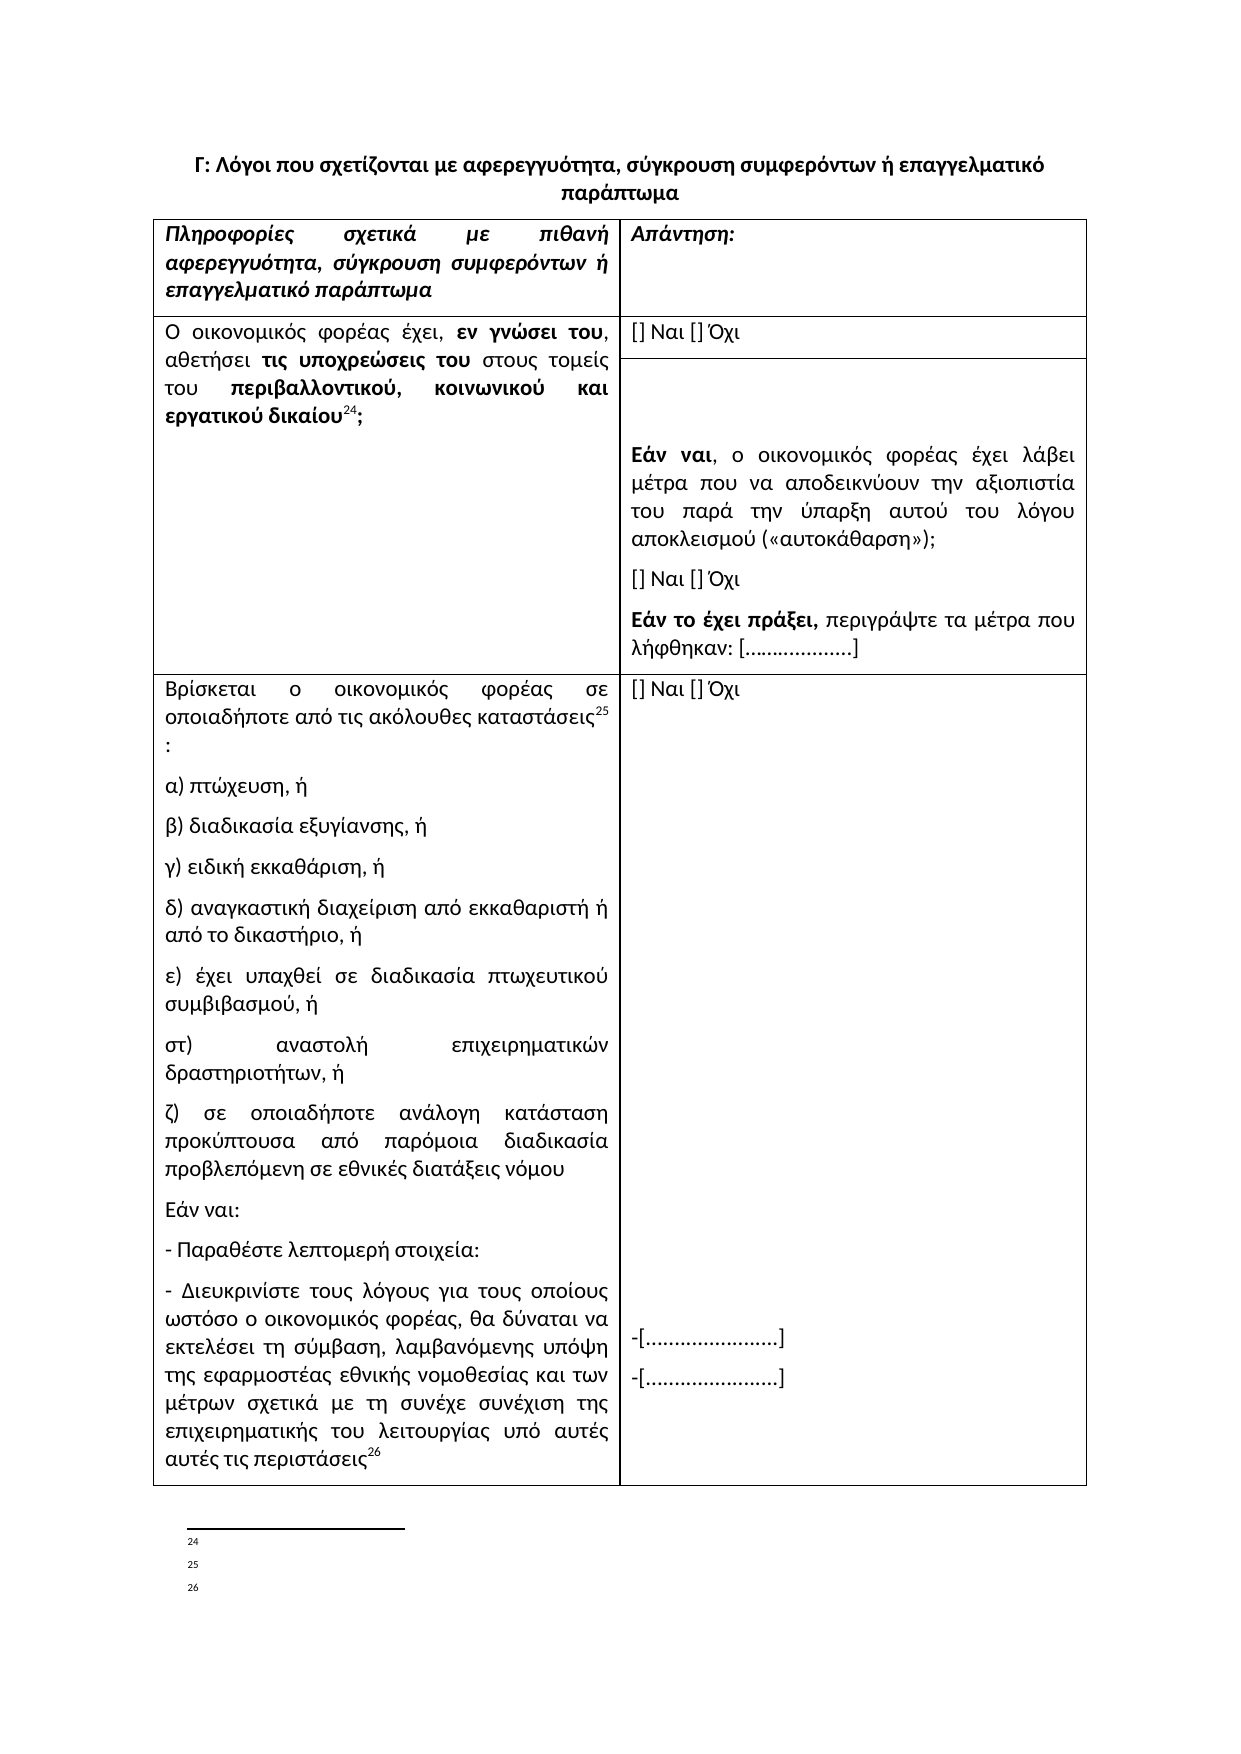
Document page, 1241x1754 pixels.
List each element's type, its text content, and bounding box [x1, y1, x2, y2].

text Γ: Λόγοι που σχετίζονται με αφερεγγυότητα, σύγκρουση συμφερόντων ή επαγγελματικό παράπτωμα [187, 150, 1053, 206]
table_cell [154, 675, 619, 1485]
table_header Πληροφορίες σχετικά με πιθανή αφερεγγυότητα, σύγκρουση συμφερόντων ή επαγγελματικό παράπτωμα [154, 220, 619, 316]
table_cell [] Ναι [] Όχι [621, 317, 1086, 358]
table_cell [621, 675, 1086, 1485]
table_header Απάντηση: [621, 220, 1086, 316]
table_cell Εάν ναι, ο οικονομικός φορέας έχει λάβει μέτρα που να αποδεικνύουν την αξιοπιστία του παρά την ύπαρξη αυτού του λόγου αποκλεισμού («αυτοκάθαρση»); [] Ναι [] Όχι Εάν το έχει πράξει, περιγράψτε τα μέτρα που λήφθηκαν: […….............] [621, 359, 1086, 673]
table_cell Ο οικονομικός φορέας έχει, εν γνώσει του, αθετήσει τις υποχρεώσεις του στους τομείς του περιβαλλοντικού, κοινωνικού και εργατικού δικαίου; [154, 317, 619, 673]
